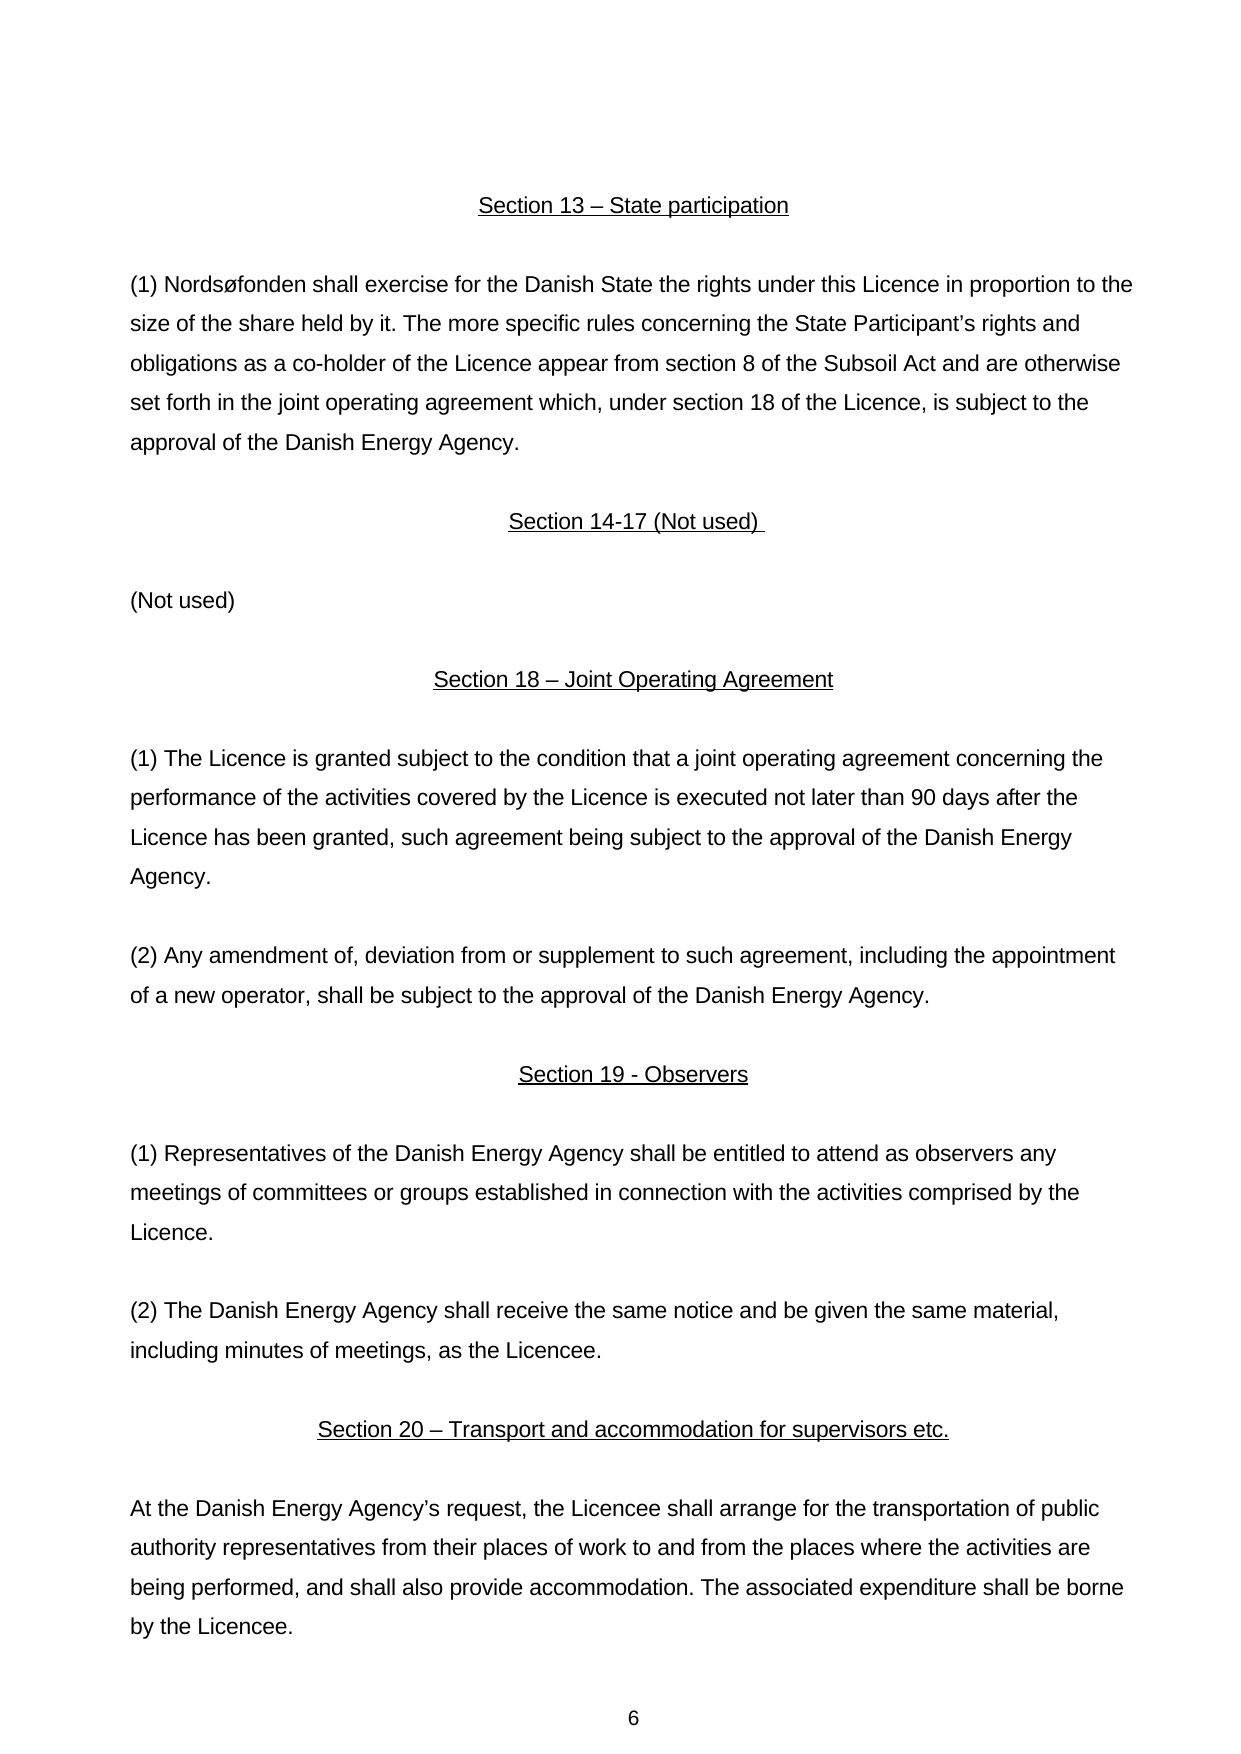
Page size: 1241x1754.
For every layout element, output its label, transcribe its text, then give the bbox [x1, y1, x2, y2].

text Section 19 - Observers [130, 1061, 1137, 1087]
text (Not used) [130, 587, 1137, 613]
text (1) The Licence is granted subject to the condition that a joint operating agreement concerning the performance of the activities covered by the Licence is executed not later than 90 days after the Licence has been granted, such agreement being subject to the approval of the Danish Energy Agency. [130, 745, 1137, 889]
text Section 14-17 (Not used) [130, 508, 1137, 534]
text Section 18 – Joint Operating Agreement [130, 666, 1137, 692]
text (1) Representatives of the Danish Energy Agency shall be entitled to attend as observers any meetings of committees or groups established in connection with the activities comprised by the Licence. [130, 1139, 1137, 1245]
text (2) Any amendment of, deviation from or supplement to such agreement, including the appointment of a new operator, shall be subject to the approval of the Danish Energy Agency. [130, 942, 1137, 1008]
text Section 13 – State participation [130, 192, 1137, 218]
text Section 20 – Transport and accommodation for supervisors etc. [130, 1416, 1137, 1442]
text (2) The Danish Energy Agency shall receive the same notice and be given the same material, including minutes of meetings, as the Licencee. [130, 1297, 1137, 1363]
text At the Danish Energy Agency’s request, the Licencee shall arrange for the transportation of public authority representatives from their places of work to and from the places where the activities are being performed, and shall also provide accommodation. The associated expenditure shall be borne by the Licencee. [130, 1495, 1137, 1639]
text (1) Nordsøfonden shall exercise for the Danish State the rights under this Licence in proportion to the size of the share held by it. The more specific rules concerning the State Participant’s rights and obligations as a co-holder of the Licence appear from section 8 of the Subsoil Act and are otherwise set forth in the joint operating agreement which, under section 18 of the Licence, is subject to the approval of the Danish Energy Agency. [130, 271, 1137, 455]
